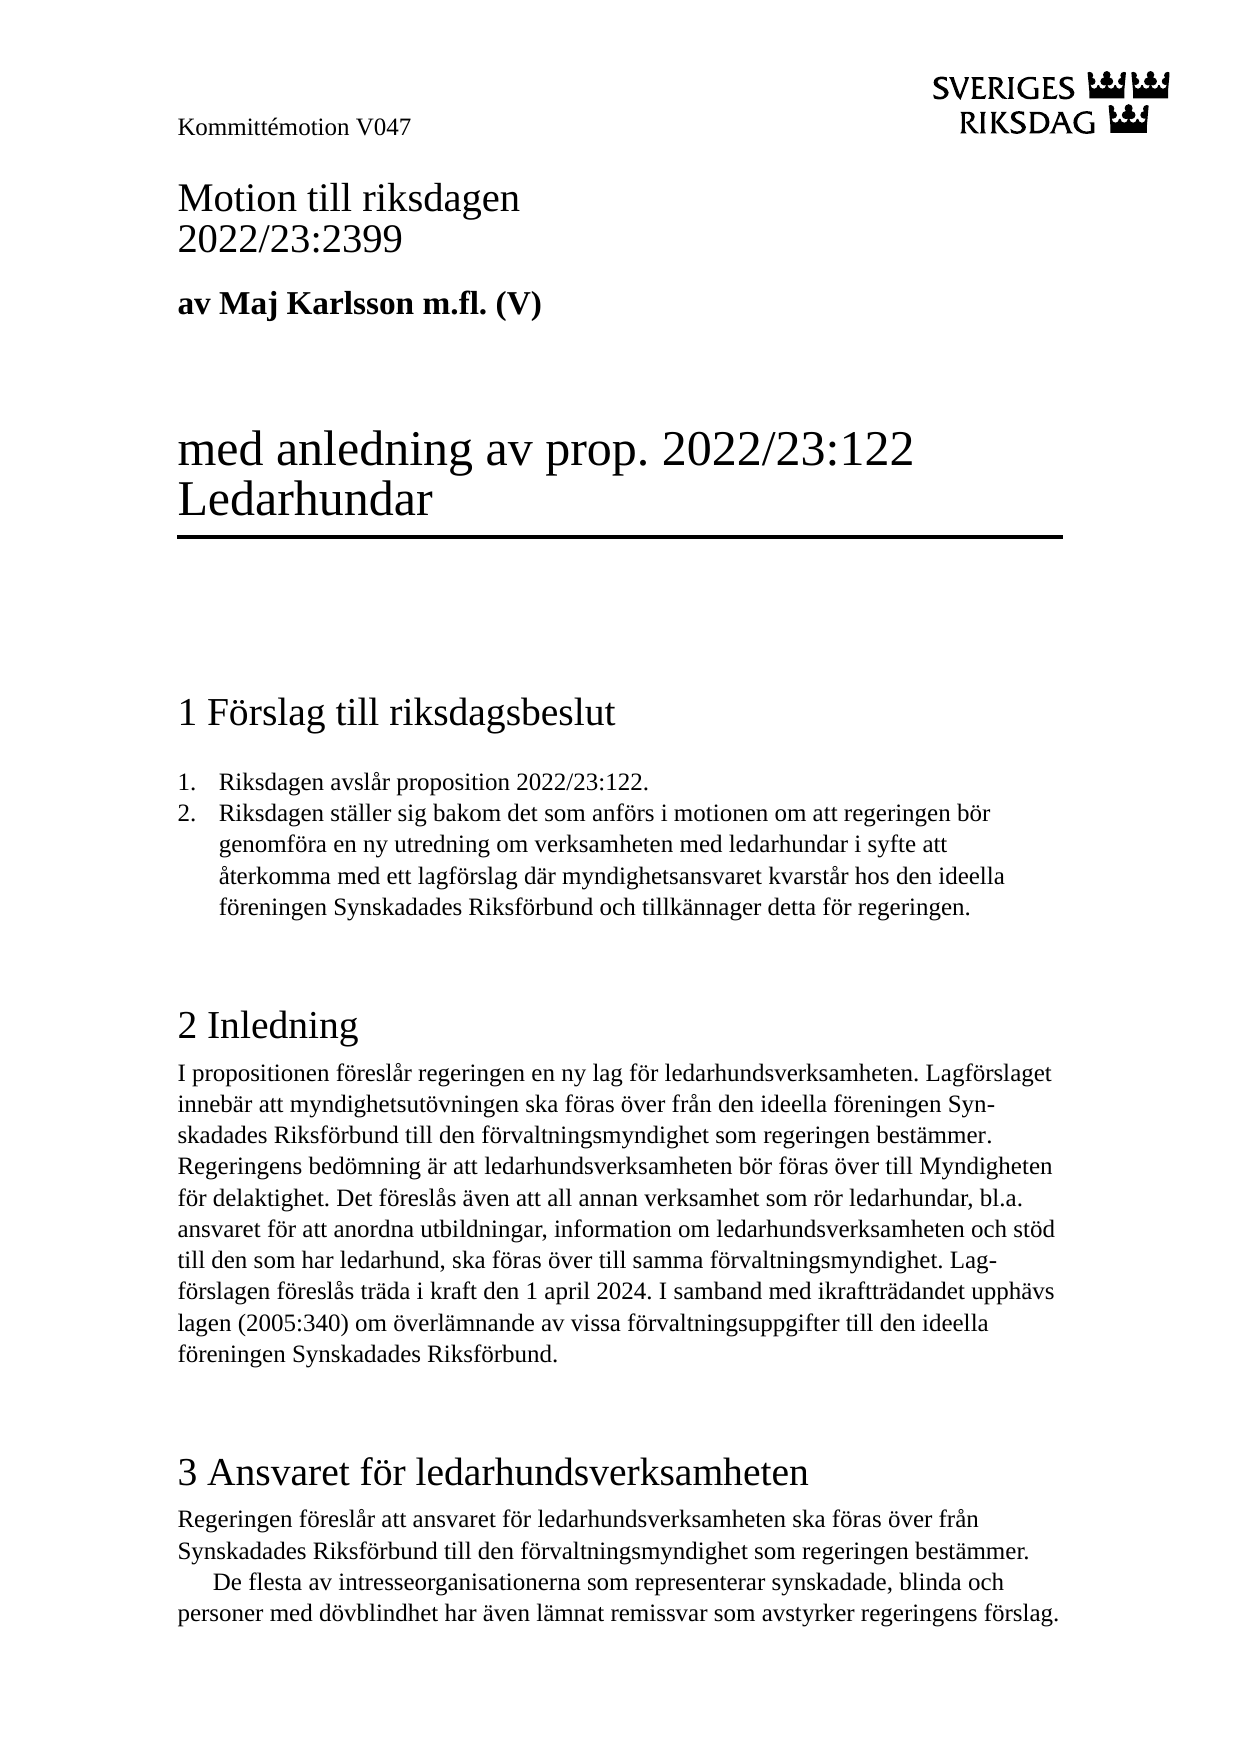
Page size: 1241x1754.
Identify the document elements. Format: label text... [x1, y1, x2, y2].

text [177, 1564, 1063, 1627]
text I propositionen föreslår regeringen en ny lag för ledarhundsverksamheten. Lagförslaget innebär att myndighetsutövningen ska föras över från den ideella föreningen Synskadades Riksförbund till den förvaltningsmyndighet som regeringen bestämmer. Regeringens bedömning är att ledarhundsverksamheten bör föras över till Myndigheten för delaktighet. Det föreslås även att all annan verksamhet som rör ledarhundar, bl.a. ansvaret för att anordna utbildningar, information om ledarhundsverksamheten och stöd till den som har ledarhund, ska föras över till samma förvaltningsmyndighet. Lagförslagen föreslås träda i kraft den 1 april 2024. I samband med ikraftträdandet upphävs lagen (2005:340) om överlämnande av vissa förvaltningsuppgifter till den ideella föreningen Synskadades Riksförbund. [177, 1055, 1063, 1368]
text Ansvaret för ledarhundsverksamheten [177, 1453, 1063, 1494]
text Regeringen föreslår att ansvaret för ledarhundsverksamheten ska föras över från Synskadades Riksförbund till den förvaltningsmyndighet som regeringen bestämmer. [177, 1502, 1063, 1564]
